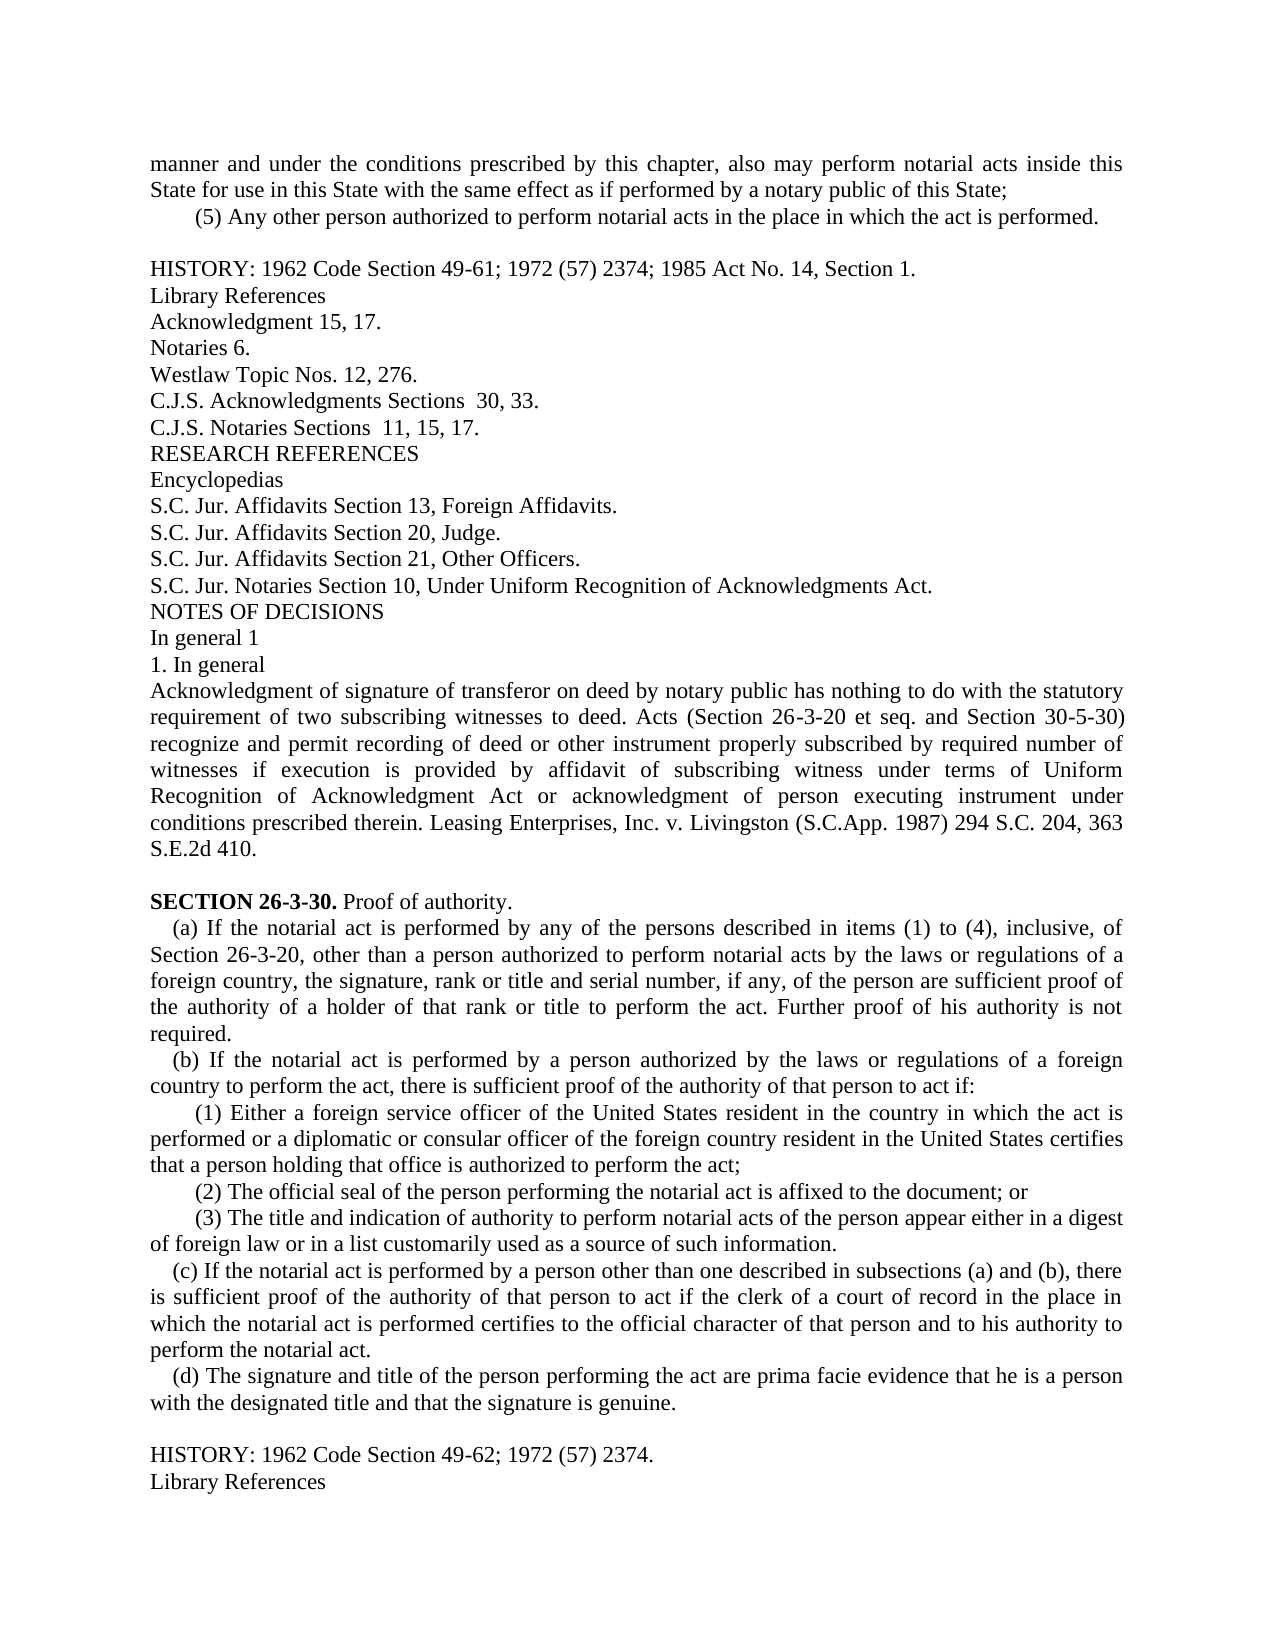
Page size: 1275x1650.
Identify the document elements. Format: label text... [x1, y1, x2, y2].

text (c) If the notarial act is performed by a person other than one described in subsections (a) and (b), there is sufficient proof of the authority of that person to act if the clerk of a court of record in the place in which the notarial act is performed certifies to the official character of that person and to his authority to perform the notarial act. [150, 1257, 1125, 1362]
text Notaries 6. [150, 334, 1125, 361]
text S.C. Jur. Notaries Section 10, Under Uniform Recognition of Acknowledgments Act. [150, 572, 1125, 598]
text Acknowledgment 15, 17. [150, 308, 1125, 334]
text RESEARCH REFERENCES [150, 440, 1125, 466]
text C.J.S. Notaries Sections 11, 15, 17. [150, 413, 1125, 440]
text 1. In general [150, 651, 1125, 677]
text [150, 150, 1125, 203]
text Acknowledgment of signature of transferor on deed by notary public has nothing to do with the statutory requirement of two subscribing witnesses to deed. Acts (Section 26-3-20 et seq. and Section 30-5-30) recognize and permit recording of deed or other instrument properly subscribed by required number of witnesses if execution is provided by affidavit of subscribing witness under terms of Uniform Recognition of Acknowledgment Act or acknowledgment of person executing instrument under conditions prescribed therein. Leasing Enterprises, Inc. v. Livingston (S.C.App. 1987) 294 S.C. 204, 363 S.E.2d 410. [150, 677, 1125, 862]
text (b) If the notarial act is performed by a person authorized by the laws or regulations of a foreign country to perform the act, there is sufficient proof of the authority of that person to act if: [150, 1046, 1125, 1099]
text (5) Any other person authorized to perform notarial acts in the place in which the act is performed. [150, 203, 1125, 229]
text (1) Either a foreign service officer of the United States resident in the country in which the act is performed or a diplomatic or consular officer of the foreign country resident in the United States certifies that a person holding that office is authorized to perform the act; [150, 1099, 1125, 1178]
text (2) The official seal of the person performing the notarial act is affixed to the document; or [150, 1178, 1125, 1204]
text S.C. Jur. Affidavits Section 13, Foreign Affidavits. [150, 493, 1125, 519]
text (3) The title and indication of authority to perform notarial acts of the person appear either in a digest of foreign law or in a list customarily used as a source of such information. [150, 1204, 1125, 1257]
text SECTION 26-3-30. Proof of authority. [150, 888, 1125, 914]
text S.C. Jur. Affidavits Section 20, Judge. [150, 519, 1125, 545]
text Encyclopedias [150, 466, 1125, 493]
text Westlaw Topic Nos. 12, 276. [150, 361, 1125, 387]
text In general 1 [150, 624, 1125, 651]
text NOTES OF DECISIONS [150, 598, 1125, 624]
text (a) If the notarial act is performed by any of the persons described in items (1) to (4), inclusive, of Section 26-3-20, other than a person authorized to perform notarial acts by the laws or regulations of a foreign country, the signature, rank or title and serial number, if any, of the person are sufficient proof of the authority of a holder of that rank or title to perform the act. Further proof of his authority is not required. [150, 914, 1125, 1046]
text Library References [150, 1468, 1125, 1494]
text (d) The signature and title of the person performing the act are prima facie evidence that he is a person with the designated title and that the signature is genuine. [150, 1362, 1125, 1415]
text Library References [150, 282, 1125, 308]
text HISTORY: 1962 Code Section 49-62; 1972 (57) 2374. [150, 1441, 1125, 1468]
text HISTORY: 1962 Code Section 49-61; 1972 (57) 2374; 1985 Act No. 14, Section 1. [150, 255, 1125, 282]
text C.J.S. Acknowledgments Sections 30, 33. [150, 387, 1125, 413]
text S.C. Jur. Affidavits Section 21, Other Officers. [150, 545, 1125, 572]
